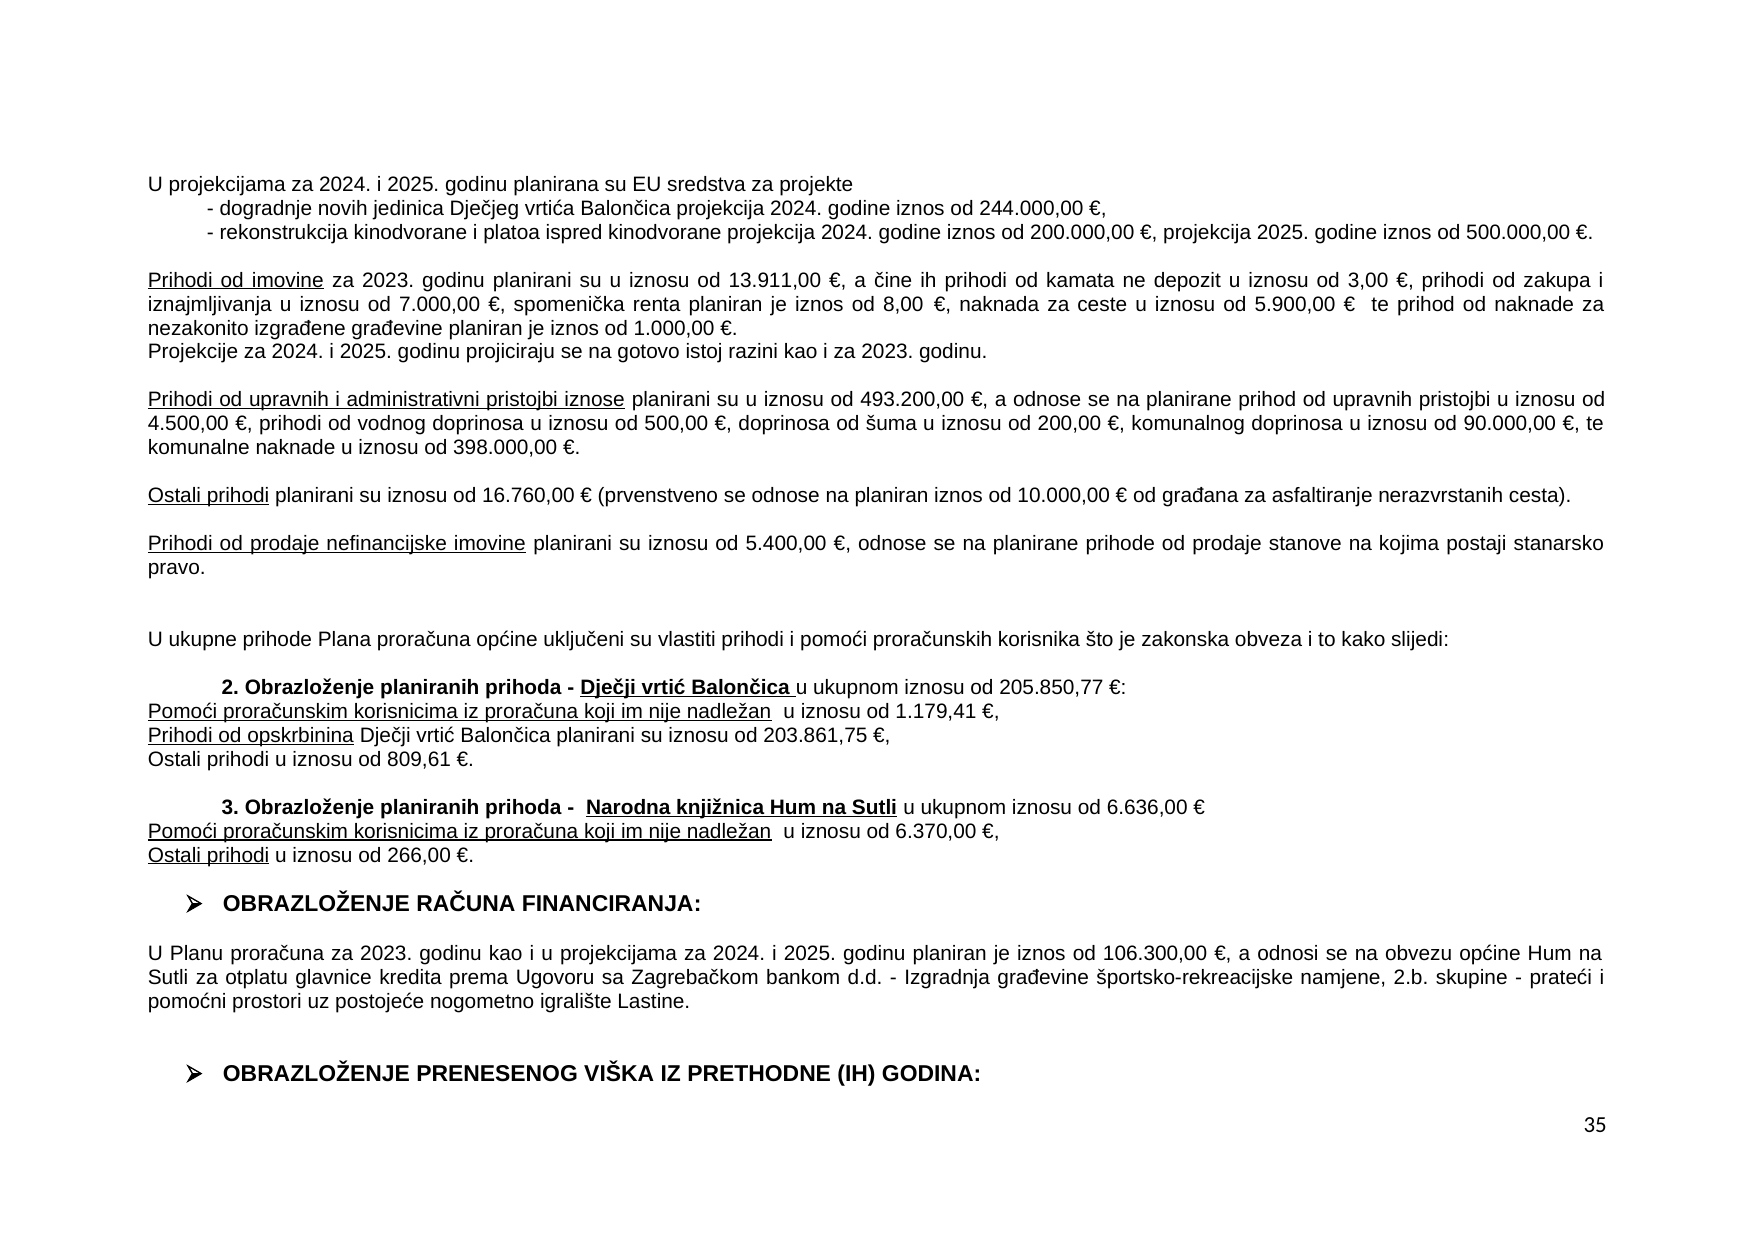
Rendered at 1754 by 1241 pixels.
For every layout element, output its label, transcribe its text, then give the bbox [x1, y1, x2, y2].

text Prihodi od opskrbinina Dječji vrtić Balončica planirani su iznosu od 203.861,75 €, [148, 723, 1606, 747]
text Prihodi od upravnih i administrativni pristojbi iznose planirani su u iznosu od 493.200,00 €, a odnose se na planirane prihod od upravnih pristojbi u iznosu od 4.500,00 €, prihodi od vodnog doprinosa u iznosu od 500,00 €, doprinosa od šuma u iznosu od 200,00 €, komunalnog doprinosa u iznosu od 90.000,00 €, te komunalne naknade u iznosu od 398.000,00 €. [148, 387, 1606, 459]
list OBRAZLOŽENJE RAČUNA FINANCIRANJA: [185, 890, 1606, 917]
text U projekcijama za 2024. i 2025. godinu planirana su EU sredstva za projekte [148, 172, 1606, 196]
text Prihodi od imovine za 2023. godinu planirani su u iznosu od 13.911,00 €, a čine ih prihodi od kamata ne depozit u iznosu od 3,00 €, prihodi od zakupa i iznajmljivanja u iznosu od 7.000,00 €, spomenička renta planiran je iznos od 8,00 €, naknada za ceste u iznosu od 5.900,00 € te prihod od naknade za nezakonito izgrađene građevine planiran je iznos od 1.000,00 €. [148, 267, 1606, 339]
text 2. Obrazloženje planiranih prihoda - Dječji vrtić Balončica u ukupnom iznosu od 205.850,77 €: [148, 675, 1606, 699]
text - dogradnje novih jedinica Dječjeg vrtića Balončica projekcija 2024. godine iznos od 244.000,00 €, [207, 196, 1606, 219]
text Ostali prihodi planirani su iznosu od 16.760,00 € (prvenstveno se odnose na planiran iznos od 10.000,00 € od građana za asfaltiranje nerazvrstanih cesta). [148, 483, 1606, 507]
text - rekonstrukcija kinodvorane i platoa ispred kinodvorane projekcija 2024. godine iznos od 200.000,00 €, projekcija 2025. godine iznos od 500.000,00 €. [207, 219, 1606, 243]
text Pomoći proračunskim korisnicima iz proračuna koji im nije nadležan u iznosu od 6.370,00 €, [148, 818, 1606, 842]
text U Planu proračuna za 2023. godinu kao i u projekcijama za 2024. i 2025. godinu planiran je iznos od 106.300,00 €, a odnosi se na obvezu općine Hum na Sutli za otplatu glavnice kredita prema Ugovoru sa Zagrebačkom bankom d.d. - Izgradnja građevine športsko-rekreacijske namjene, 2.b. skupine - prateći i pomoćni prostori uz postojeće nogometno igralište Lastine. [148, 941, 1606, 1012]
text Projekcije za 2024. i 2025. godinu projiciraju se na gotovo istoj razini kao i za 2023. godinu. [148, 339, 1606, 363]
text Prihodi od prodaje nefinancijske imovine planirani su iznosu od 5.400,00 €, odnose se na planirane prihode od prodaje stanove na kojima postaji stanarsko pravo. [148, 531, 1606, 579]
text 3. Obrazloženje planiranih prihoda - Narodna knjižnica Hum na Sutli u ukupnom iznosu od 6.636,00 € [148, 794, 1606, 818]
text U ukupne prihode Plana proračuna općine uključeni su vlastiti prihodi i pomoći proračunskih korisnika što je zakonska obveza i to kako slijedi: [148, 627, 1606, 651]
text Ostali prihodi u iznosu od 266,00 €. [148, 842, 1606, 866]
text Ostali prihodi u iznosu od 809,61 €. [148, 747, 1606, 771]
text Pomoći proračunskim korisnicima iz proračuna koji im nije nadležan u iznosu od 1.179,41 €, [148, 699, 1606, 723]
list OBRAZLOŽENJE PRENESENOG VIŠKA IZ PRETHODNE (IH) GODINA: [185, 1060, 1606, 1087]
